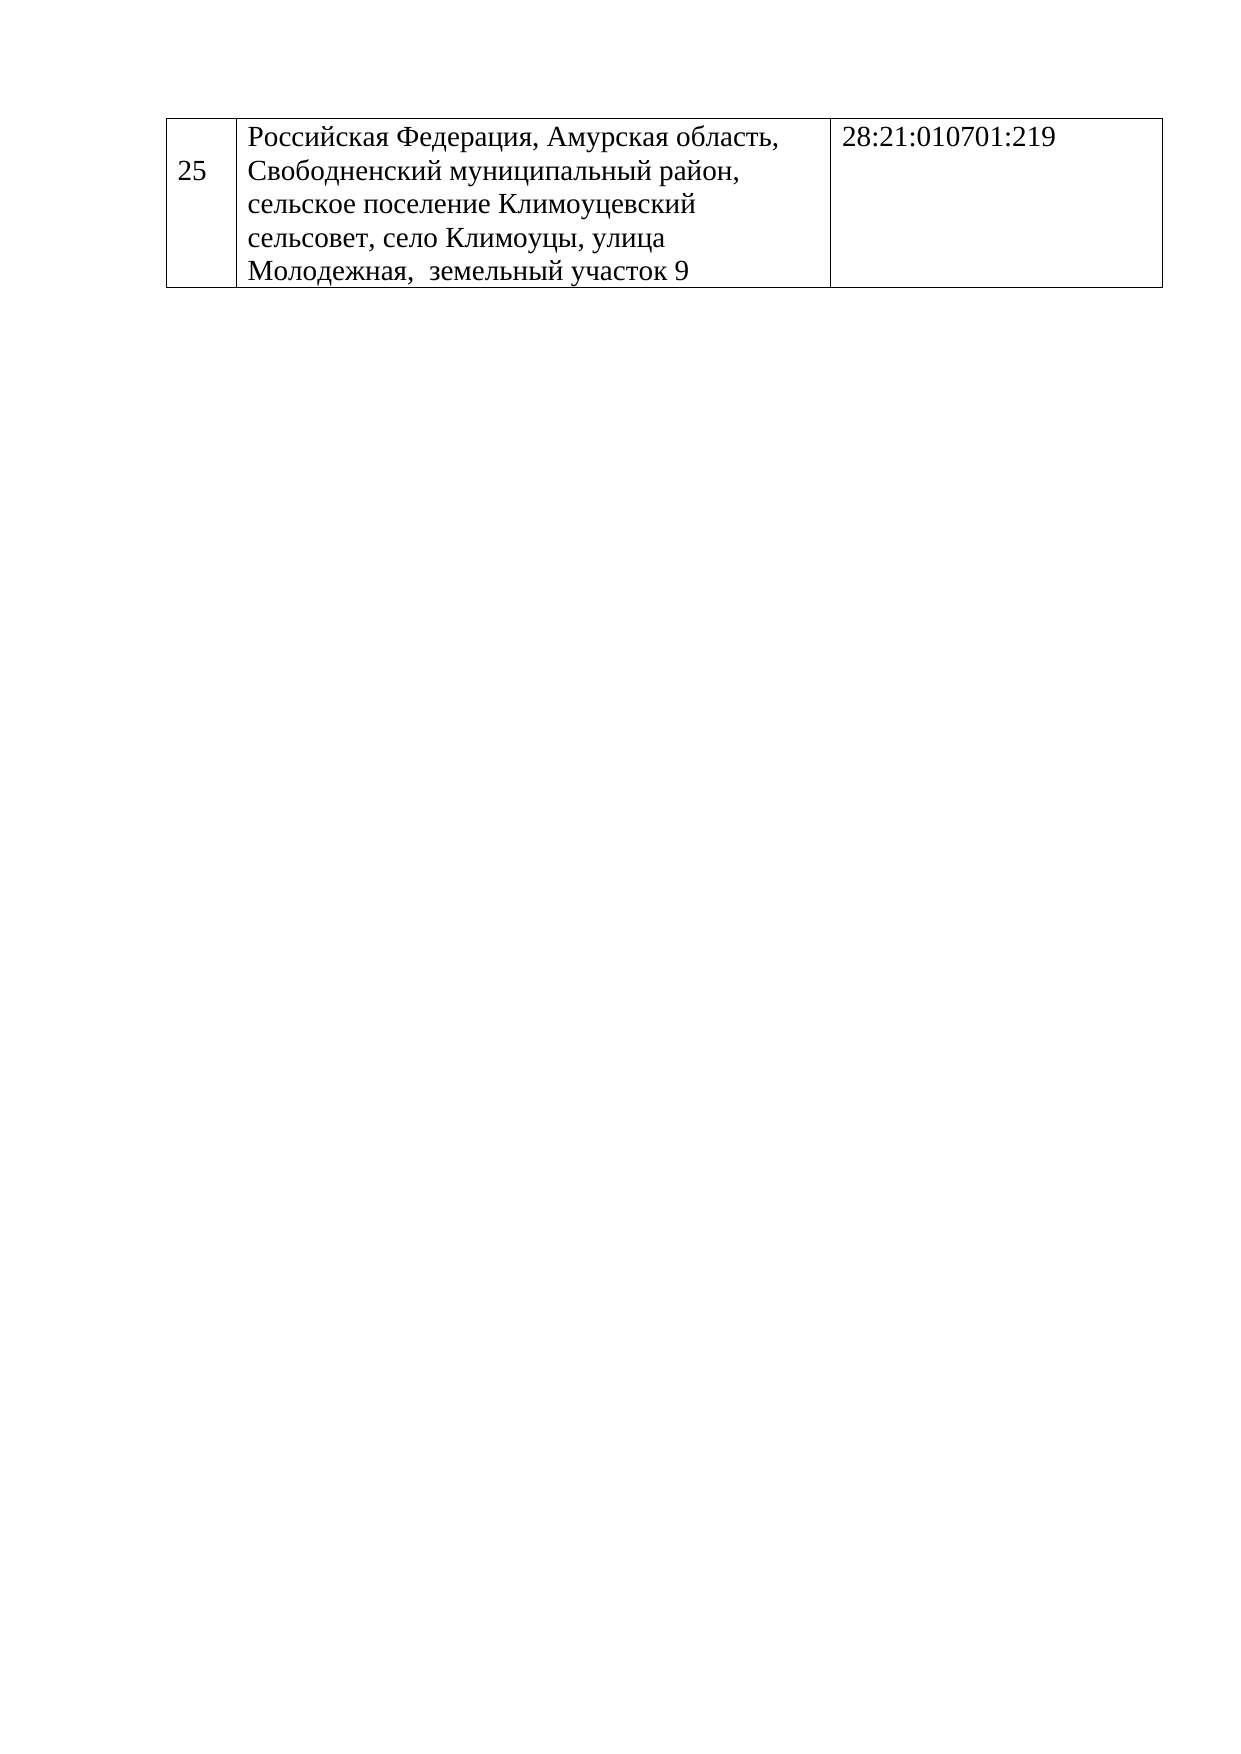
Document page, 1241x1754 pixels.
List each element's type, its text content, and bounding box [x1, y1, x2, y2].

table_cell Российская Федерация, Амурская область, Свободненский муниципальный район, сельское поселение Климоуцевский сельсовет, село Климоуцы, улица Молодежная, земельный участок 9 [237, 119, 830, 287]
table_cell 25 [167, 119, 236, 287]
table_cell 28:21:010701:219 [831, 119, 1162, 287]
